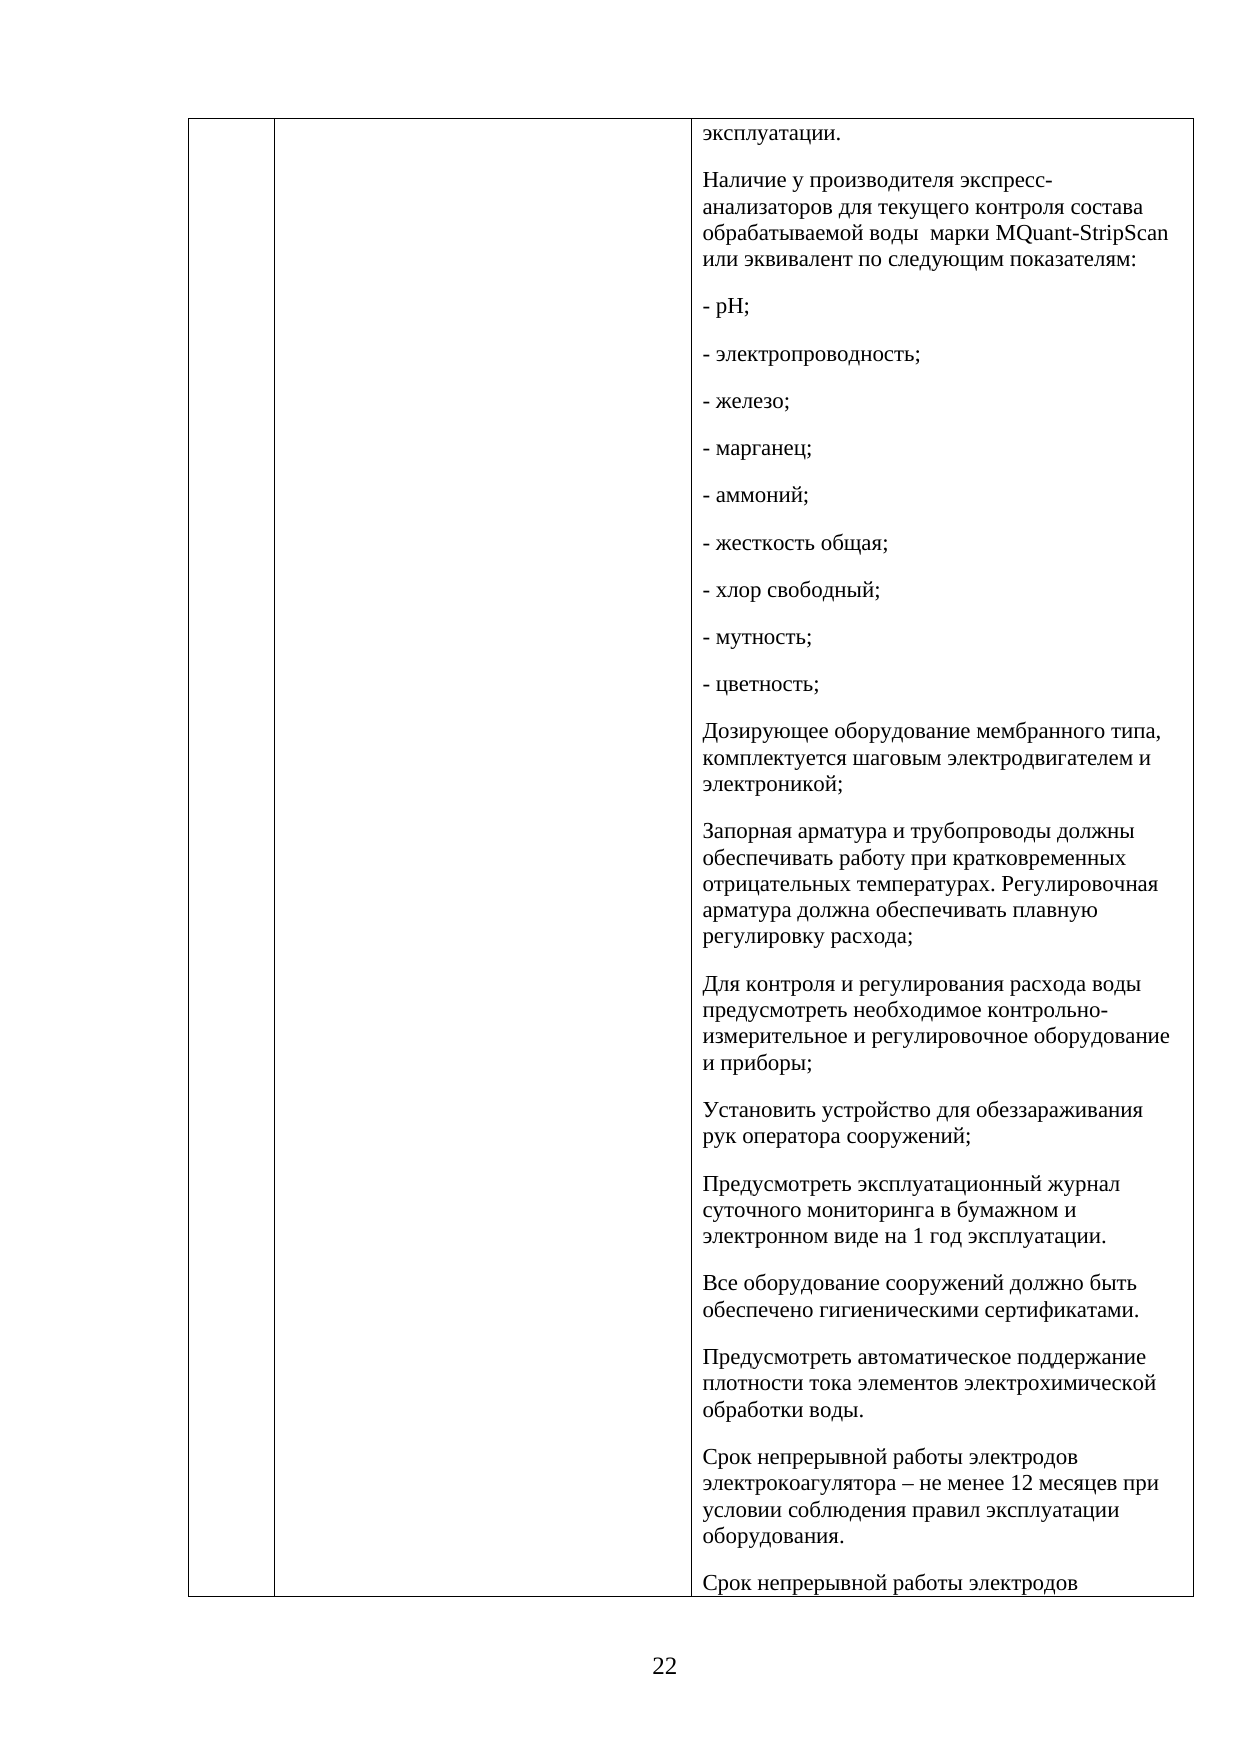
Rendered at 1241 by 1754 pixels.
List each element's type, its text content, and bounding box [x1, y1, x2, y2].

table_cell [692, 119, 1193, 1596]
table_cell 5 [189, 119, 274, 1596]
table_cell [275, 119, 691, 1596]
